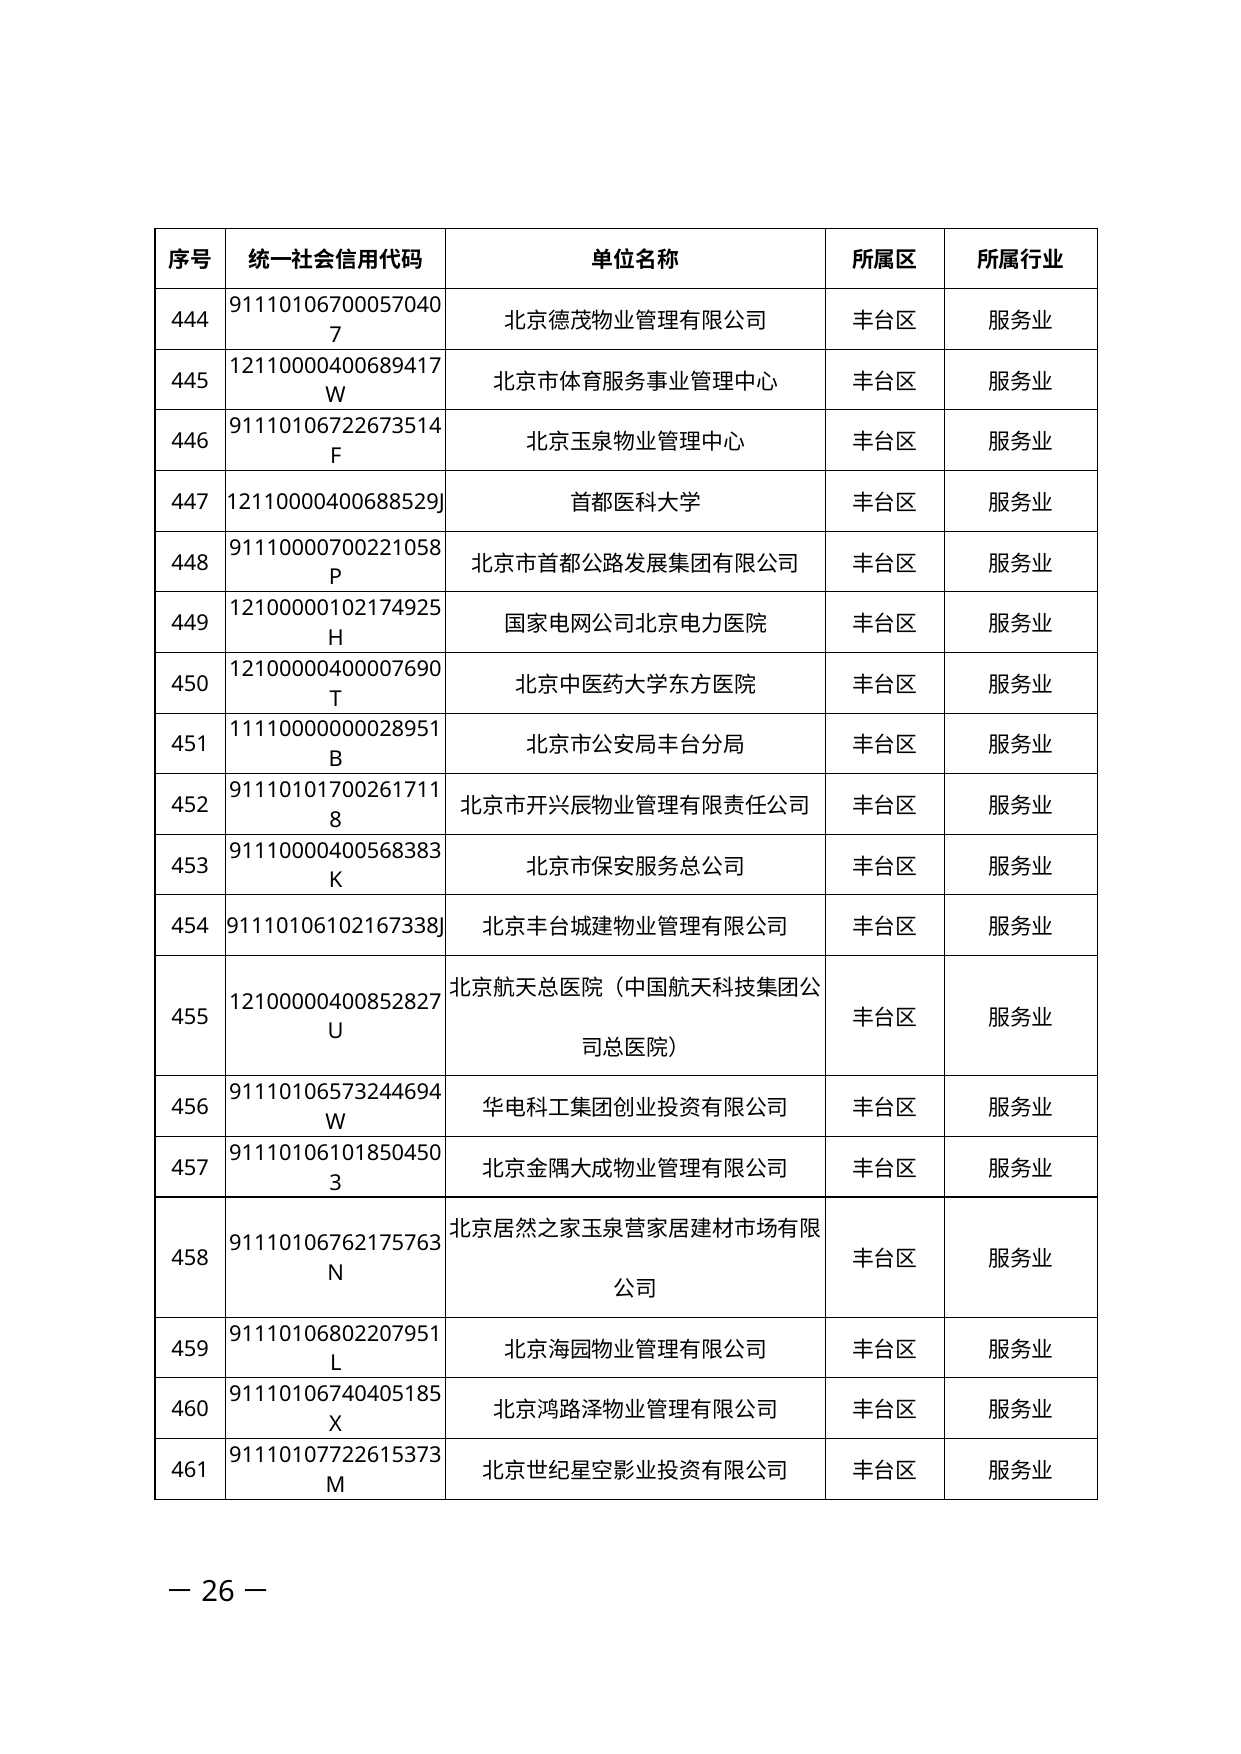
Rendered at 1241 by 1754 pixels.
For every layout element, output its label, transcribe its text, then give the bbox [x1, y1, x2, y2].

table_cell 丰台区 [826, 1198, 944, 1317]
table_cell 服务业 [945, 592, 1097, 652]
table_cell 449 [156, 592, 225, 652]
table_cell 服务业 [945, 1137, 1097, 1196]
table_cell 服务业 [945, 410, 1097, 470]
table_cell 服务业 [945, 1318, 1097, 1377]
table_cell 91110106102167338J [226, 895, 445, 955]
table_cell 丰台区 [826, 532, 944, 591]
table_cell 北京鸿路泽物业管理有限公司 [446, 1378, 825, 1438]
table_cell 服务业 [945, 1198, 1097, 1317]
table_cell 459 [156, 1318, 225, 1377]
table_cell 12100000400852827U [226, 956, 445, 1075]
table_cell 91110106802207951L [226, 1318, 445, 1377]
table_cell 444 [156, 289, 225, 349]
table_cell 服务业 [945, 835, 1097, 894]
table_header 所属行业 [945, 229, 1097, 288]
table_cell 丰台区 [826, 835, 944, 894]
table_cell 461 [156, 1439, 225, 1498]
table_cell 服务业 [945, 532, 1097, 591]
table_cell 服务业 [945, 895, 1097, 955]
table_cell 服务业 [945, 714, 1097, 773]
table_cell 12100000102174925H [226, 592, 445, 652]
table_cell 丰台区 [826, 895, 944, 955]
table_cell 458 [156, 1198, 225, 1317]
table_header 序号 [156, 229, 225, 288]
table_cell 服务业 [945, 774, 1097, 834]
table_cell 服务业 [945, 1378, 1097, 1438]
table_cell 国家电网公司北京电力医院 [446, 592, 825, 652]
table_cell 456 [156, 1076, 225, 1136]
table_cell 丰台区 [826, 289, 944, 349]
table_cell 北京市体育服务事业管理中心 [446, 350, 825, 409]
table_cell 丰台区 [826, 350, 944, 409]
table_cell 服务业 [945, 1076, 1097, 1136]
table_cell 91110107722615373M [226, 1439, 445, 1498]
table_cell 服务业 [945, 471, 1097, 531]
table_cell 455 [156, 956, 225, 1075]
table_cell 服务业 [945, 956, 1097, 1075]
table_cell 服务业 [945, 653, 1097, 712]
table_cell 服务业 [945, 350, 1097, 409]
table_cell 北京市开兴辰物业管理有限责任公司 [446, 774, 825, 834]
table_cell 91110000700221058P [226, 532, 445, 591]
table_cell 453 [156, 835, 225, 894]
table_cell 91110106573244694W [226, 1076, 445, 1136]
table_cell 北京玉泉物业管理中心 [446, 410, 825, 470]
table_header 单位名称 [446, 229, 825, 288]
table_cell 北京丰台城建物业管理有限公司 [446, 895, 825, 955]
table_cell 91110000400568383K [226, 835, 445, 894]
table_cell 北京世纪星空影业投资有限公司 [446, 1439, 825, 1498]
table_cell 北京海园物业管理有限公司 [446, 1318, 825, 1377]
table_cell 91110106722673514F [226, 410, 445, 470]
table_cell 452 [156, 774, 225, 834]
table_cell 91110106740405185X [226, 1378, 445, 1438]
table_cell 454 [156, 895, 225, 955]
table_cell 丰台区 [826, 956, 944, 1075]
table_cell 丰台区 [826, 1378, 944, 1438]
table_cell 首都医科大学 [446, 471, 825, 531]
table_cell 911101067000570407 [226, 289, 445, 349]
table_cell 451 [156, 714, 225, 773]
table_cell 北京市首都公路发展集团有限公司 [446, 532, 825, 591]
table_cell 12110000400689417W [226, 350, 445, 409]
table_cell 北京市保安服务总公司 [446, 835, 825, 894]
table_cell 448 [156, 532, 225, 591]
table_cell 12110000400688529J [226, 471, 445, 531]
table_header 所属区 [826, 229, 944, 288]
table_cell 911101017002617118 [226, 774, 445, 834]
table_cell 11110000000028951B [226, 714, 445, 773]
table_cell 服务业 [945, 289, 1097, 349]
table_cell 北京德茂物业管理有限公司 [446, 289, 825, 349]
table_cell 丰台区 [826, 1318, 944, 1377]
table_cell 91110106762175763N [226, 1198, 445, 1317]
table_cell 12100000400007690T [226, 653, 445, 712]
table_cell 丰台区 [826, 471, 944, 531]
table_cell 丰台区 [826, 653, 944, 712]
table_cell 911101061018504503 [226, 1137, 445, 1196]
table_cell 460 [156, 1378, 225, 1438]
table_cell 丰台区 [826, 410, 944, 470]
table_cell 445 [156, 350, 225, 409]
table_cell 450 [156, 653, 225, 712]
table_cell 丰台区 [826, 592, 944, 652]
table_cell 北京中医药大学东方医院 [446, 653, 825, 712]
table_cell 丰台区 [826, 1137, 944, 1196]
table_cell 北京居然之家玉泉营家居建材市场有限公司 [446, 1198, 825, 1317]
table_cell 北京市公安局丰台分局 [446, 714, 825, 773]
table_cell 457 [156, 1137, 225, 1196]
table_cell 北京金隅大成物业管理有限公司 [446, 1137, 825, 1196]
table_header 统一社会信用代码 [226, 229, 445, 288]
table_cell 丰台区 [826, 1439, 944, 1498]
table_cell 446 [156, 410, 225, 470]
table_cell 华电科工集团创业投资有限公司 [446, 1076, 825, 1136]
table_cell 447 [156, 471, 225, 531]
table_cell 北京航天总医院（中国航天科技集团公司总医院） [446, 956, 825, 1075]
table_cell 丰台区 [826, 714, 944, 773]
table_cell 服务业 [945, 1439, 1097, 1498]
table_cell 丰台区 [826, 1076, 944, 1136]
table_cell 丰台区 [826, 774, 944, 834]
